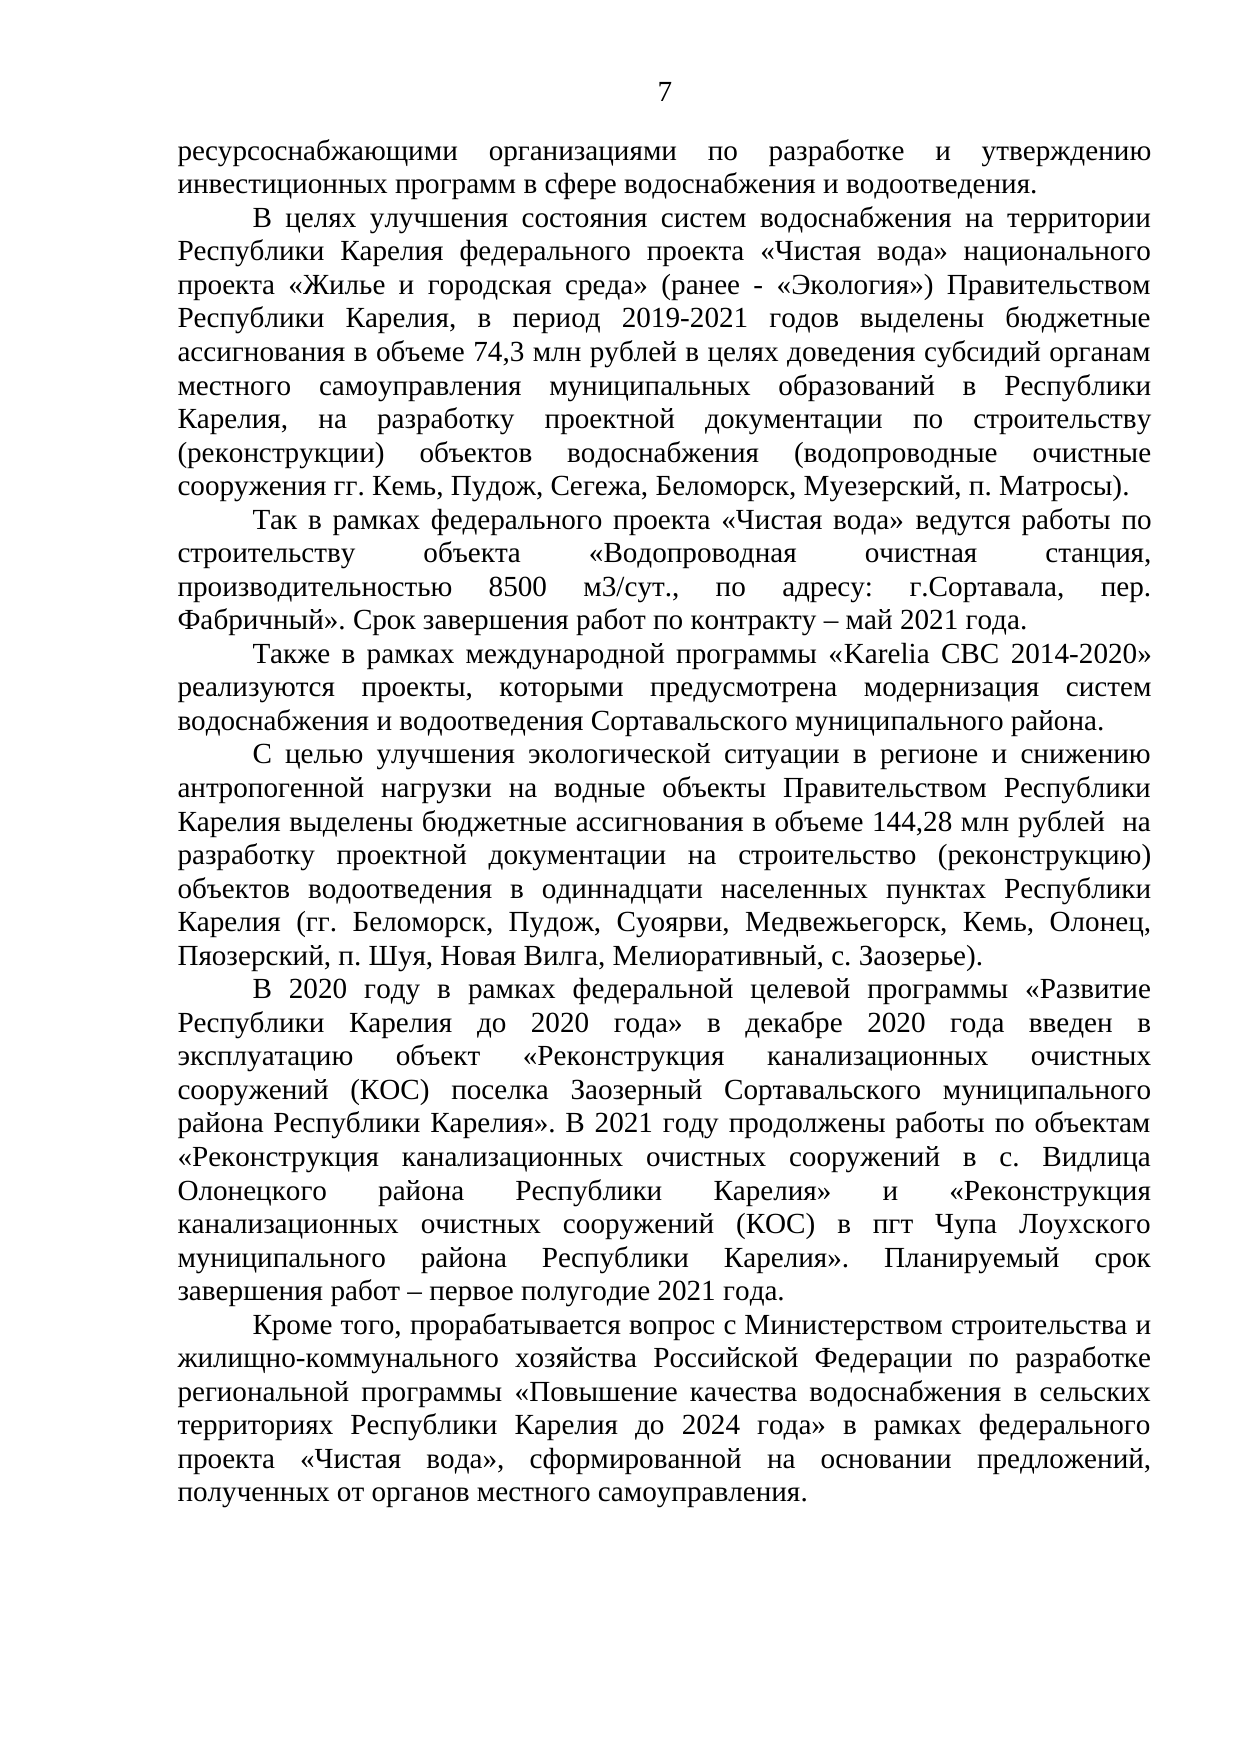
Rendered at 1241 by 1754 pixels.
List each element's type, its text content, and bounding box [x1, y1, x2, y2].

text С целью улучшения экологической ситуации в регионе и снижению антропогенной нагрузки на водные объекты Правительством Республики Карелия выделены бюджетные ассигнования в объеме 144,28 млн рублей на разработку проектной документации на строительство (реконструкцию) объектов водоотведения в одиннадцати населенных пунктах Республики Карелия (гг. Беломорск, Пудож, Суоярви, Медвежьегорск, Кемь, Олонец, Пяозерский, п. Шуя, Новая Вилга, Мелиоративный, с. Заозерье). [177, 737, 1152, 971]
title Кроме того, прорабатывается вопрос с Министерством строительства и жилищно-коммунального хозяйства Российской Федерации по разработке региональной программы «Повышение качества водоснабжения в сельских территориях Республики Карелия до 2024 года» в рамках федерального проекта «Чистая вода», сформированной на основании предложений, полученных от органов местного самоуправления. [177, 1307, 1152, 1508]
text Также в рамках международной программы «Karelia CBC 2014-2020» реализуются проекты, которыми предусмотрена модернизация систем водоснабжения и водоотведения Сортавальского муниципального района. [177, 636, 1152, 737]
text В 2020 году в рамках федеральной целевой программы «Развитие Республики Карелия до 2020 года» в декабре 2020 года введен в эксплуатацию объект «Реконструкция канализационных очистных сооружений (КОС) поселка Заозерный Сортавальского муниципального района Республики Карелия». В 2021 году продолжены работы по объектам «Реконструкция канализационных очистных сооружений в с. Видлица Олонецкого района Республики Карелия» и «Реконструкция канализационных очистных сооружений (КОС) в пгт Чупа Лоухского муниципального района Республики Карелия». Планируемый срок завершения работ – первое полугодие 2021 года. [177, 971, 1152, 1307]
text Так в рамках федерального проекта «Чистая вода» ведутся работы по строительству объекта «Водопроводная очистная станция, производительностью 8500 м3/сут., по адресу: г.Сортавала, пер. Фабричный». Срок завершения работ по контракту – май 2021 года. [177, 502, 1152, 636]
title В целях улучшения состояния систем водоснабжения на территории Республики Карелия федерального проекта «Чистая вода» национального проекта «Жилье и городская среда» (ранее - «Экология») Правительством Республики Карелия, в период 2019-2021 годов выделены бюджетные ассигнования в объеме 74,3 млн рублей в целях доведения субсидий органам местного самоуправления муниципальных образований в Республики Карелия, на разработку проектной документации по строительству (реконструкции) объектов водоснабжения (водопроводные очистные сооружения гг. Кемь, Пудож, Сегежа, Беломорск, Муезерский, п. Матросы). [177, 200, 1152, 502]
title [177, 133, 1152, 200]
